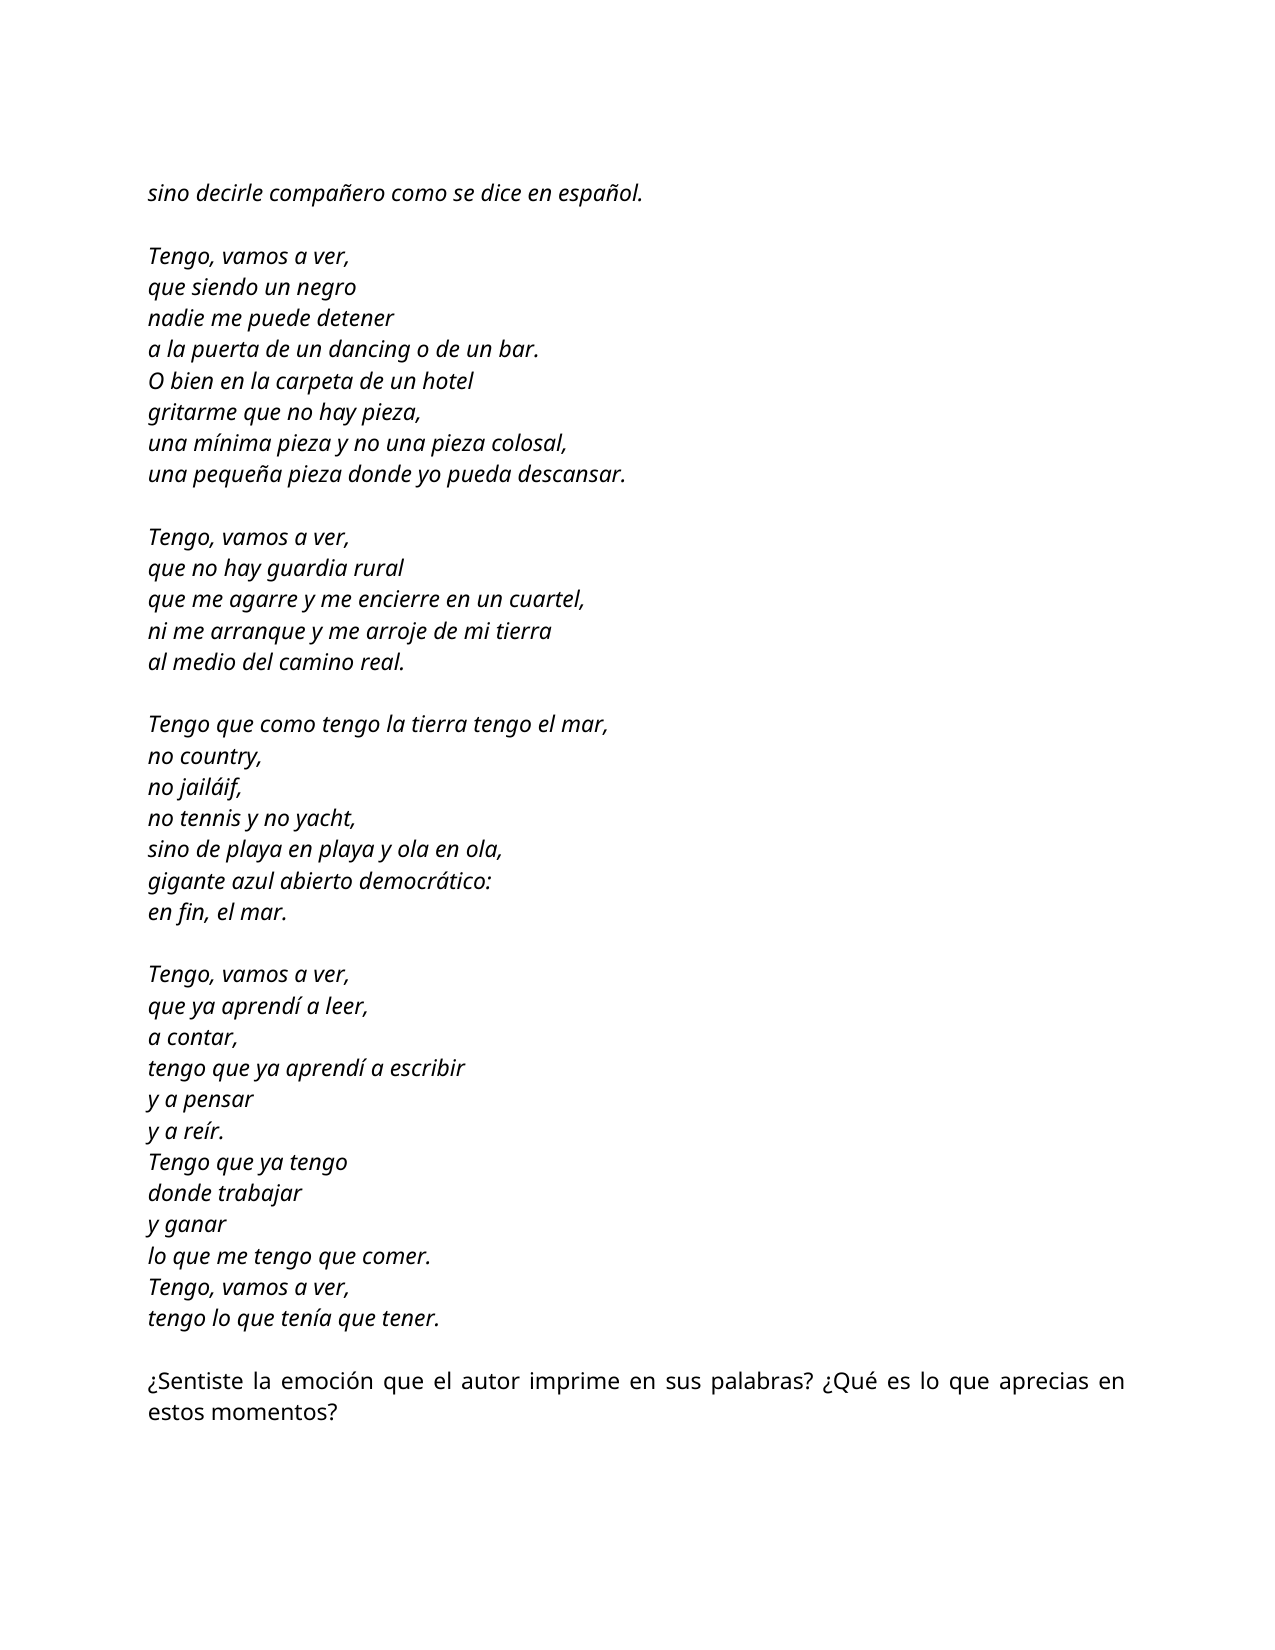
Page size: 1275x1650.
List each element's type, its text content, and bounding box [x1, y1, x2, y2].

text y ganar [148, 1208, 1127, 1240]
text no jailáif, [148, 771, 1127, 802]
text a la puerta de un dancing o de un bar. [148, 333, 1127, 365]
text a contar, [148, 1021, 1127, 1052]
text que siendo un negro [148, 271, 1127, 302]
text gritarme que no hay pieza, [148, 396, 1127, 427]
text y a reír. [148, 1115, 1127, 1146]
text que me agarre y me encierre en un cuartel, [148, 583, 1127, 615]
text donde trabajar [148, 1177, 1127, 1208]
text sino decirle compañero como se dice en español. [148, 177, 1127, 208]
text lo que me tengo que comer. [148, 1240, 1127, 1271]
text nadie me puede detener [148, 302, 1127, 333]
text ni me arranque y me arroje de mi tierra [148, 615, 1127, 646]
text Tengo, vamos a ver, [148, 521, 1127, 552]
text Tengo, vamos a ver, [148, 1271, 1127, 1302]
text que no hay guardia rural [148, 552, 1127, 583]
text tengo lo que tenía que tener. [148, 1302, 1127, 1333]
text gigante azul abierto democrático: [148, 865, 1127, 896]
text tengo que ya aprendí a escribir [148, 1052, 1127, 1083]
text Tengo, vamos a ver, [148, 958, 1127, 990]
text y a pensar [148, 1083, 1127, 1115]
text que ya aprendí a leer, [148, 990, 1127, 1021]
text una mínima pieza y no una pieza colosal, [148, 427, 1127, 458]
text sino de playa en playa y ola en ola, [148, 833, 1127, 865]
text O bien en la carpeta de un hotel [148, 365, 1127, 396]
text no country, [148, 740, 1127, 771]
text no tennis y no yacht, [148, 802, 1127, 833]
text Tengo, vamos a ver, [148, 240, 1127, 271]
text una pequeña pieza donde yo pueda descansar. [148, 458, 1127, 490]
text Tengo que ya tengo [148, 1146, 1127, 1177]
text en fin, el mar. [148, 896, 1127, 927]
text Tengo que como tengo la tierra tengo el mar, [148, 708, 1127, 740]
text al medio del camino real. [148, 646, 1127, 677]
text ¿Sentiste la emoción que el autor imprime en sus palabras? ¿Qué es lo que aprecias en estos momentos? [148, 1365, 1127, 1427]
